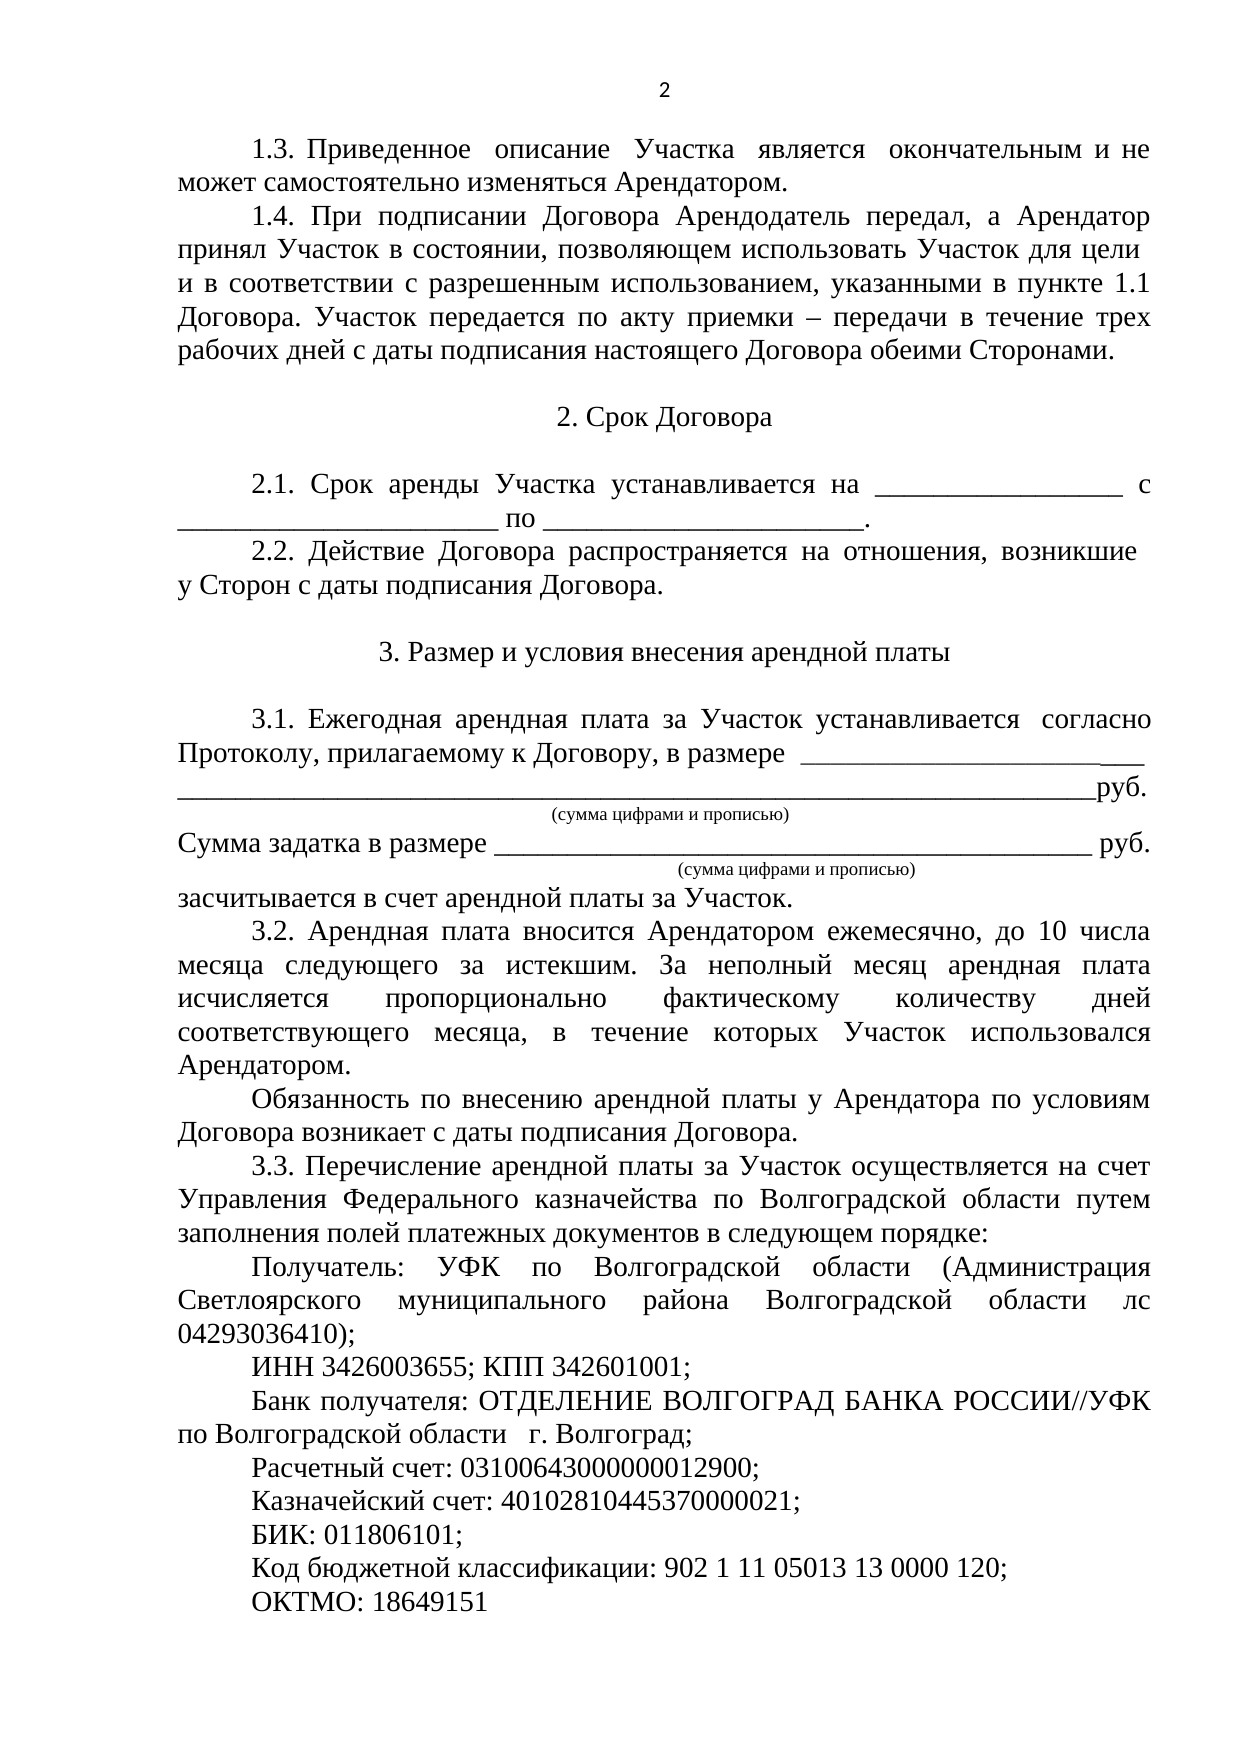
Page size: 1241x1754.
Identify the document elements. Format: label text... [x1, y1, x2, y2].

text Код бюджетной классификации: 902 1 11 05013 13 0000 120; [177, 1551, 1152, 1584]
text (сумма цифрами и прописью) [177, 858, 1152, 880]
text _______________________________________________________________руб. [177, 769, 1152, 803]
text 3.2. Арендная плата вносится Арендатором ежемесячно, до 10 числа месяца следующего за истекшим. За неполный месяц арендная плата исчисляется пропорционально фактическому количеству дней соответствующего месяца, в течение которых Участок использовался Арендатором. [177, 913, 1152, 1081]
text 2.1. Срок аренды Участка устанавливается на _________________ с ______________________ по ______________________. [177, 466, 1152, 533]
text Банк получателя: ОТДЕЛЕНИЕ ВОЛГОГРАД БАНКА РОССИИ//УФК по Волгоградской области г. Волгоград; [177, 1383, 1152, 1450]
text 1.3. Приведенное описание Участка является окончательным и не может самостоятельно изменяться Арендатором. [177, 131, 1152, 198]
text 3. Размер и условия внесения арендной платы [177, 634, 1152, 668]
text (сумма цифрами и прописью) [177, 803, 1152, 825]
text 1.4. При подписании Договора Арендодатель передал, а Арендатор принял Участок в состоянии, позволяющем использовать Участок для цели и в соответствии с разрешенным использованием, указанными в пункте 1.1 Договора. Участок передается по акту приемки – передачи в течение трех рабочих дней с даты подписания настоящего Договора обеими Сторонами. [177, 198, 1152, 366]
text 3.3. Перечисление арендной платы за Участок осуществляется на счет Управления Федерального казначейства по Волгоградской области путем заполнения полей платежных документов в следующем порядке: [177, 1148, 1152, 1249]
text засчитывается в счет арендной платы за Участок. [177, 880, 1152, 913]
text ОКТМО: 18649151 [177, 1584, 1152, 1618]
text БИК: 011806101; [177, 1517, 1152, 1551]
text 2. Срок Договора [177, 399, 1152, 433]
text Обязанность по внесению арендной платы у Арендатора по условиям Договора возникает с даты подписания Договора. [177, 1081, 1152, 1148]
text ИНН 3426003655; КПП 342601001; [177, 1349, 1152, 1383]
text Казначейский счет: 40102810445370000021; [177, 1483, 1152, 1517]
text 2.2. Действие Договора распространяется на отношения, возникшие у Сторон с даты подписания Договора. [177, 533, 1152, 601]
text 3.1. Ежегодная арендная плата за Участок устанавливается согласно Протоколу, прилагаемому к Договору, в размере _______________________ [177, 701, 1152, 769]
text Получатель: УФК по Волгоградской области (Администрация Светлоярского муниципального района Волгоградской области лс 04293036410); [177, 1249, 1152, 1349]
text Расчетный счет: 03100643000000012900; [177, 1450, 1152, 1483]
text Сумма задатка в размере _________________________________________ руб. [177, 825, 1152, 858]
